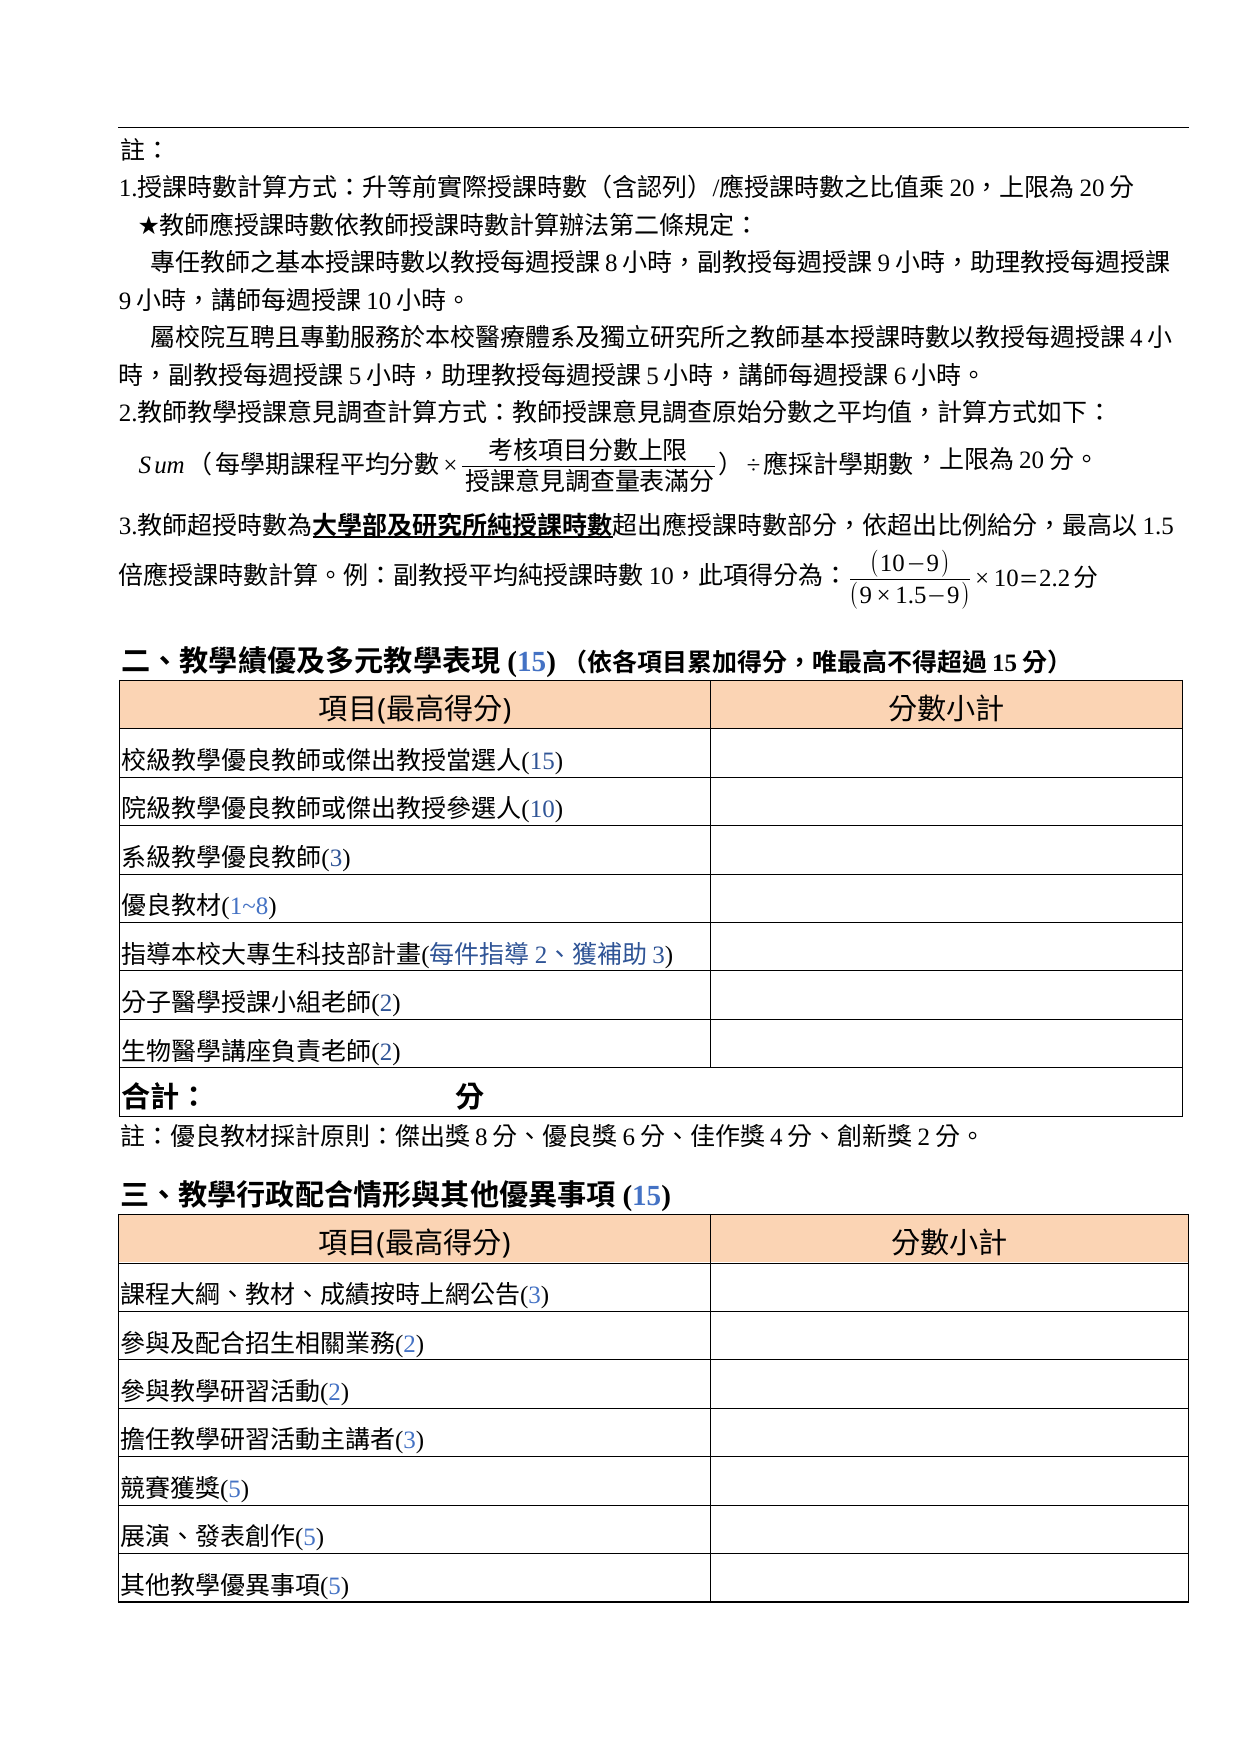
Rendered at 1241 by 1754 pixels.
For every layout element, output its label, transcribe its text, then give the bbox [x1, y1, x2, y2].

table_cell [711, 1264, 1188, 1311]
table_cell 課程大綱、教材、成績按時上網公告(3) [119, 1264, 710, 1311]
table_cell 註： 1.授課時數計算方式：升等前實際授課時數（含認列）/應授課時數之比值乘20，上限為20分 ★教師應授課時數依教師授課時數計算辦法第二條規定： 專任教師之基本授課時數以教授每週授課8小時，副教授每週授課9小時，助理教授每週授課9小時，講師每週授課10小時。 屬校院互聘且專勤服務於本校醫療體系及獨立研究所之教師基本授課時數以教授每週授課4小時，副教授每週授課5小時，助理教授每週授課5小時，講師每週授課6小時。 2.教師教學授課意見調查計算方式：教師授課意見調查原始分數之平均值，計算方式如下： ，上限為20分。 3.教師超授時數為大學部及研究所純授課時數超出應授課時數部分，依超出比例給分，最高以1.5倍應授課時數計算。例：副教授平均純授課時數10，此項得分為： 註：優良教材採計原則：傑出獎8分、優良獎6分、佳作獎4分、創新獎2分。 三、教學行政配合情形與其他優異事項 (15) [118, 128, 1188, 1214]
table_cell [711, 1506, 1188, 1553]
table_cell 參與及配合招生相關業務(2) [119, 1312, 710, 1359]
table_cell 項目(最高得分) [119, 1215, 710, 1262]
table_cell 展演、發表創作(5) [119, 1506, 710, 1553]
table_cell [711, 1554, 1188, 1601]
table_cell [711, 1409, 1188, 1456]
table_cell [711, 1312, 1188, 1359]
table_cell 其他教學優異事項(5) [119, 1554, 710, 1601]
table_cell [711, 1360, 1188, 1408]
table_cell [711, 1457, 1188, 1504]
table_cell 競賽獲獎(5) [119, 1457, 710, 1504]
table_cell 參與教學研習活動(2) [119, 1360, 710, 1408]
table_cell 擔任教學研習活動主講者(3) [119, 1409, 710, 1456]
table_cell 分數小計 [711, 1215, 1188, 1262]
